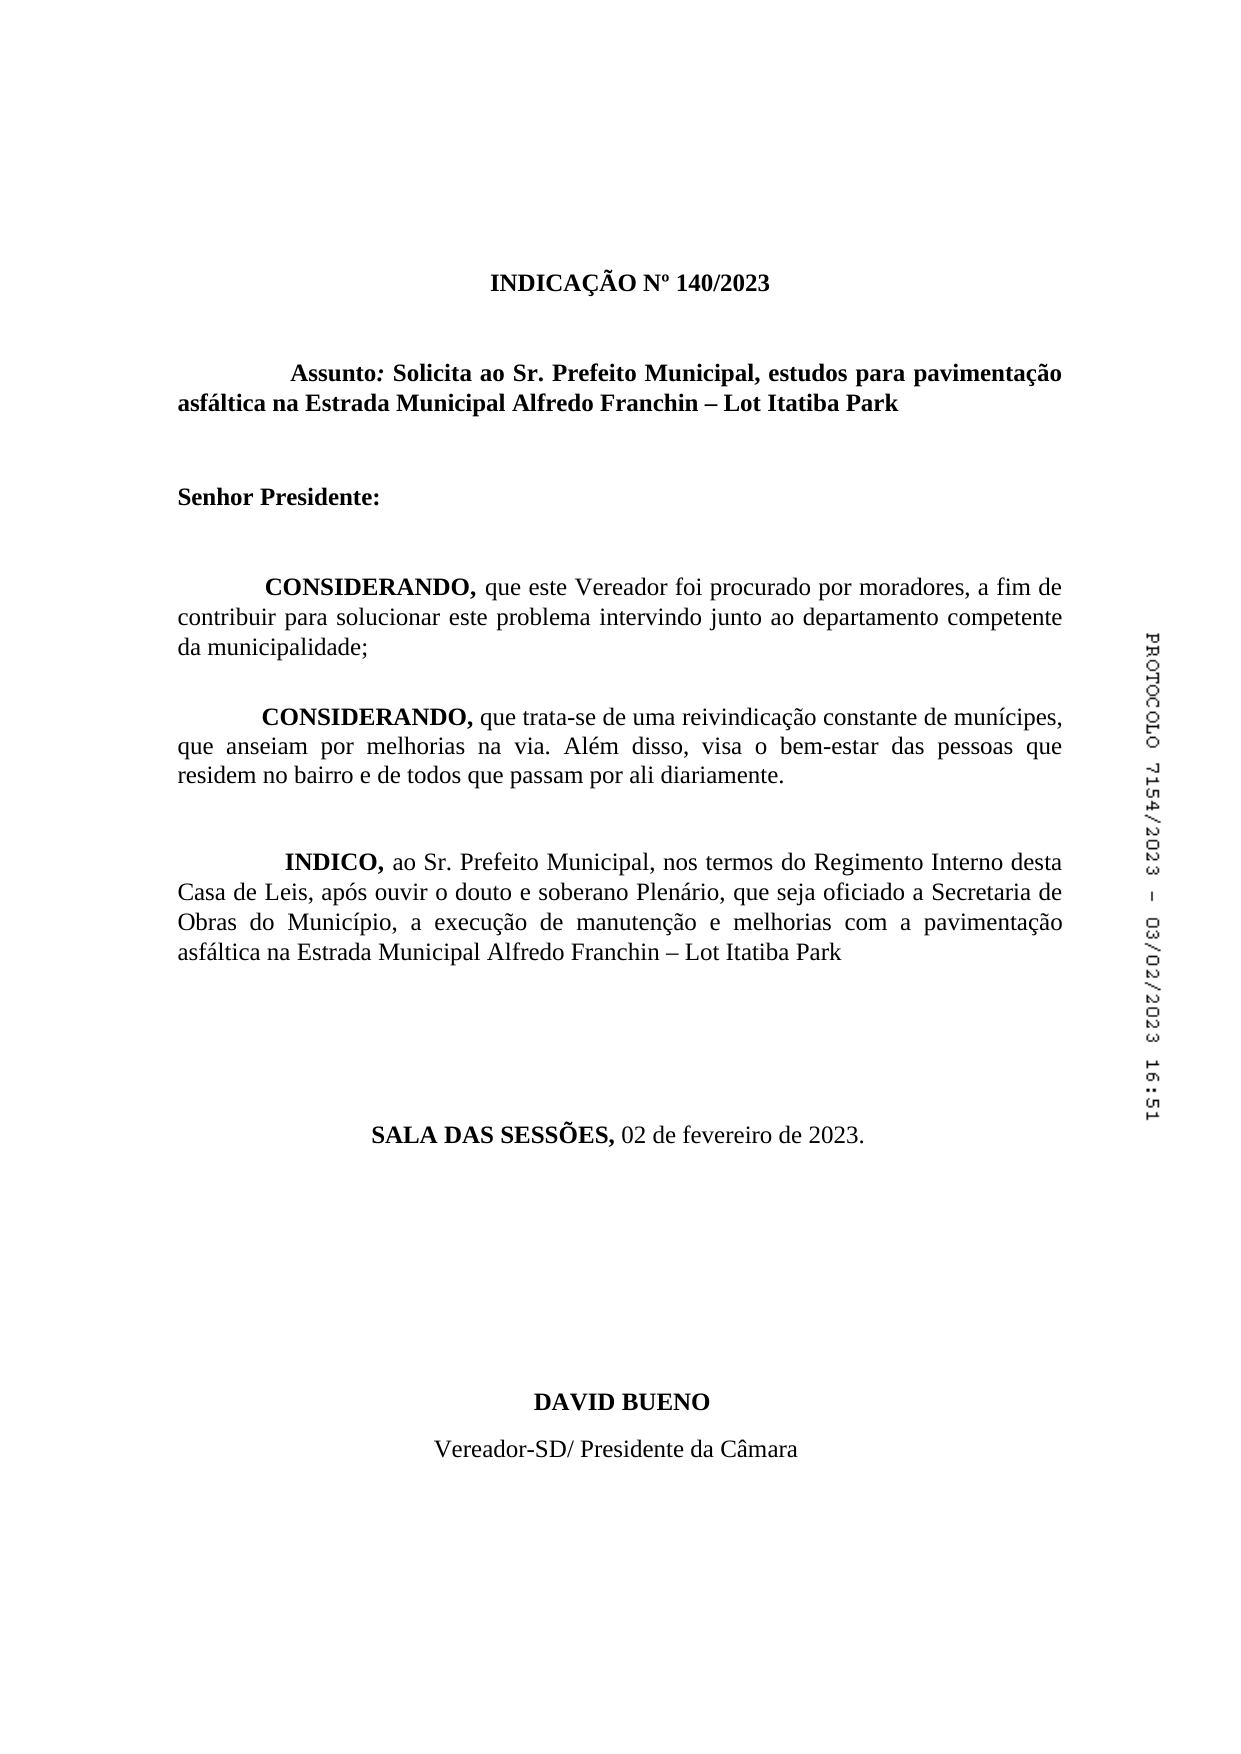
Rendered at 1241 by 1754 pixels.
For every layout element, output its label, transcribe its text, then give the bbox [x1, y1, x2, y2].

text SALA DAS SESSÕES, 02 de fevereiro de 2023. [177, 1120, 1063, 1149]
picture [1120, 629, 1183, 1125]
text Assunto: Solicita ao Sr. Prefeito Municipal, estudos para pavimentação asfáltica na Estrada Municipal Alfredo Franchin – Lot Itatiba Park [177, 358, 1063, 417]
text CONSIDERANDO, que este Vereador foi procurado por moradores, a fim de contribuir para solucionar este problema intervindo junto ao departamento competente da municipalidade; [177, 572, 1063, 661]
text INDICO, ao Sr. Prefeito Municipal, nos termos do Regimento Interno desta Casa de Leis, após ouvir o douto e soberano Plenário, que seja oficiado a Secretaria de Obras do Município, a execução de manutenção e melhorias com a pavimentação asfáltica na Estrada Municipal Alfredo Franchin – Lot Itatiba Park [177, 847, 1063, 966]
text Vereador-SD/ Presidente da Câmara [177, 1434, 1063, 1463]
text DAVID BUENO [177, 1387, 945, 1416]
text INDICAÇÃO Nº 140/2023 [177, 268, 1004, 297]
text Senhor Presidente: [177, 482, 1063, 511]
text CONSIDERANDO, que trata-se de uma reivindicação constante de munícipes, que anseiam por melhorias na via. Além disso, visa o bem-estar das pessoas que residem no bairro e de todos que passam por ali diariamente. [177, 702, 1063, 789]
